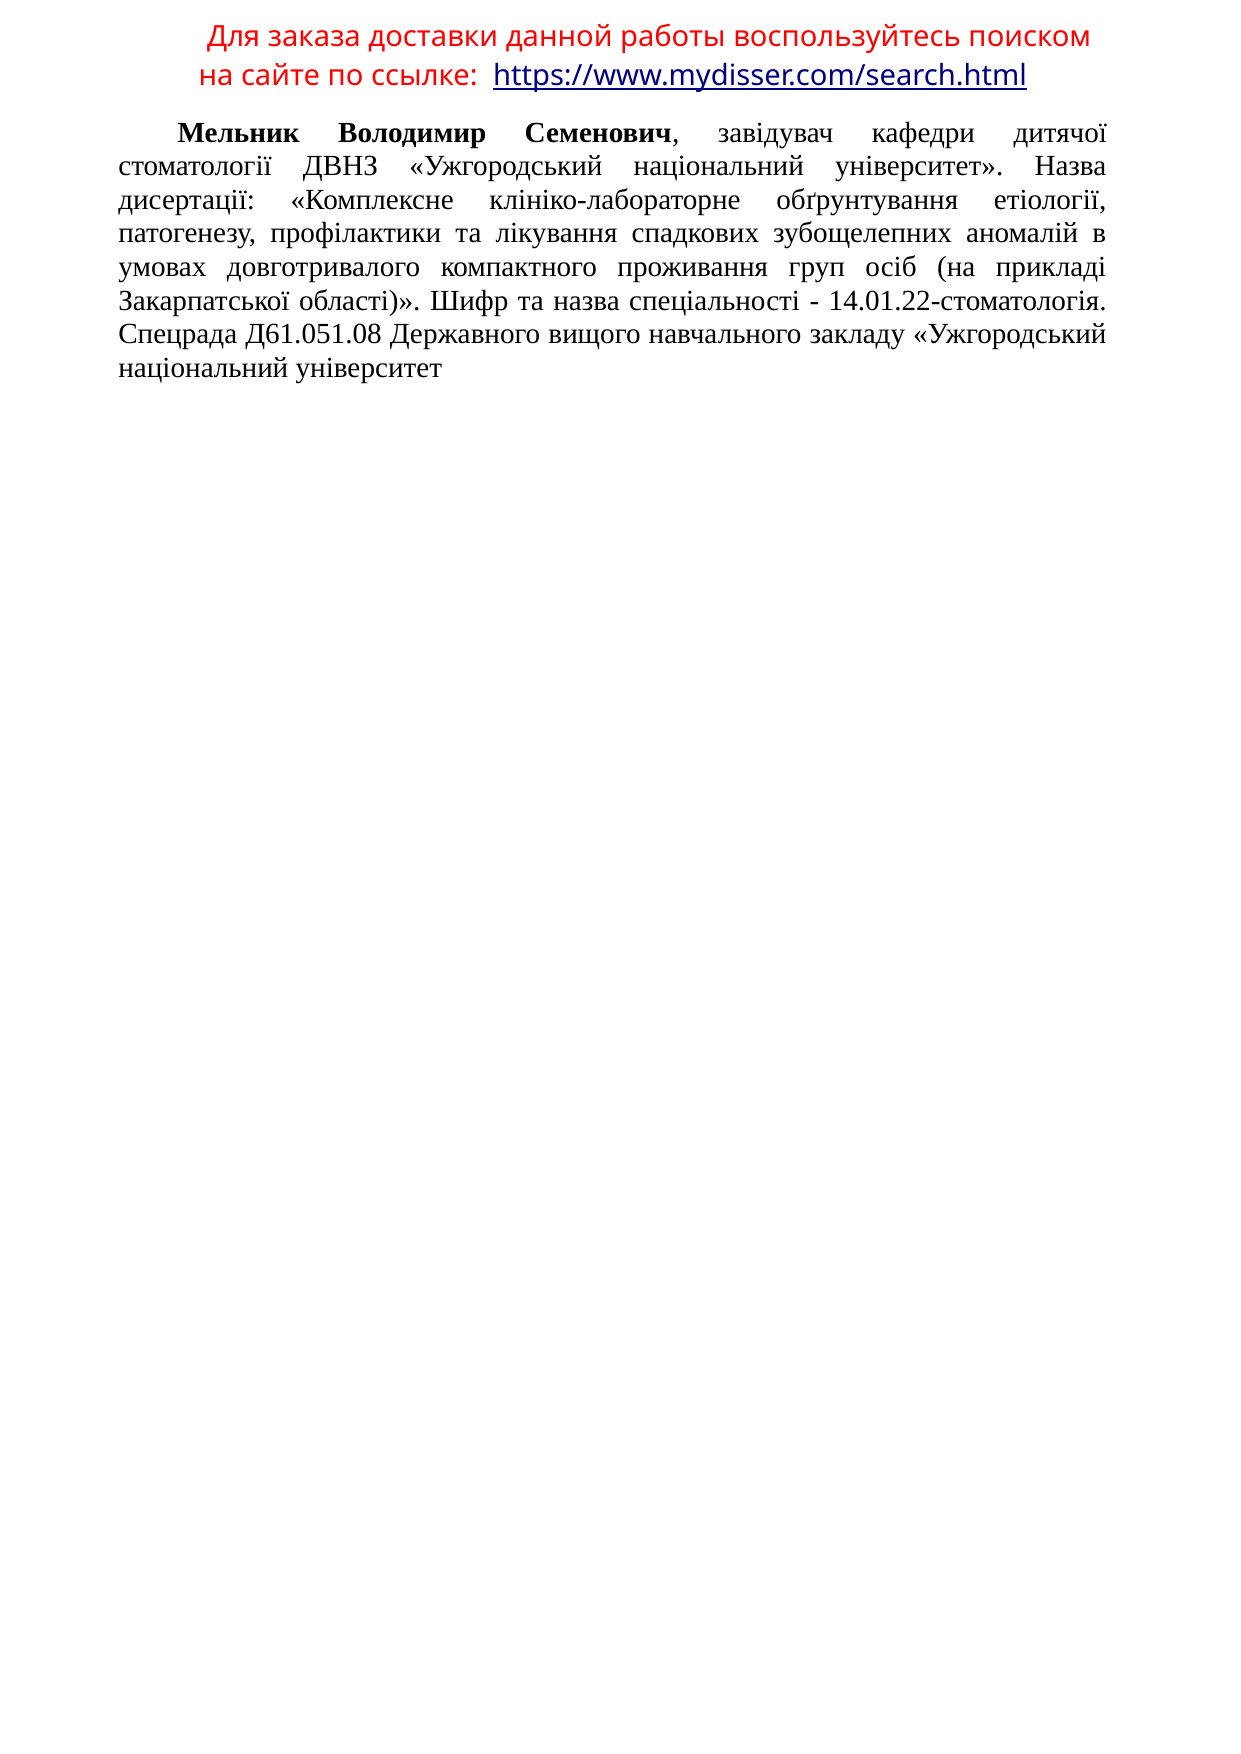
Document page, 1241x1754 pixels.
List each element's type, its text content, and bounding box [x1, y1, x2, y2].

text Мельник Володимир Семенович, завідувач кафедри дитячої стоматології ДВНЗ «Ужгородський національний університет». Назва дисертації: «Комплексне клініко-лабораторне обґрунтування етіології, патогенезу, профілактики та лікування спадкових зубощелепних аномалій в умовах довготривалого компактного проживання груп осіб (на прикладі Закарпатської області)». Шифр та назва спеціальності - 14.01.22-стоматологія. Спецрада Д61.051.08 Державного вищого навчального закладу «Ужгородський національний університет [118, 115, 1107, 383]
